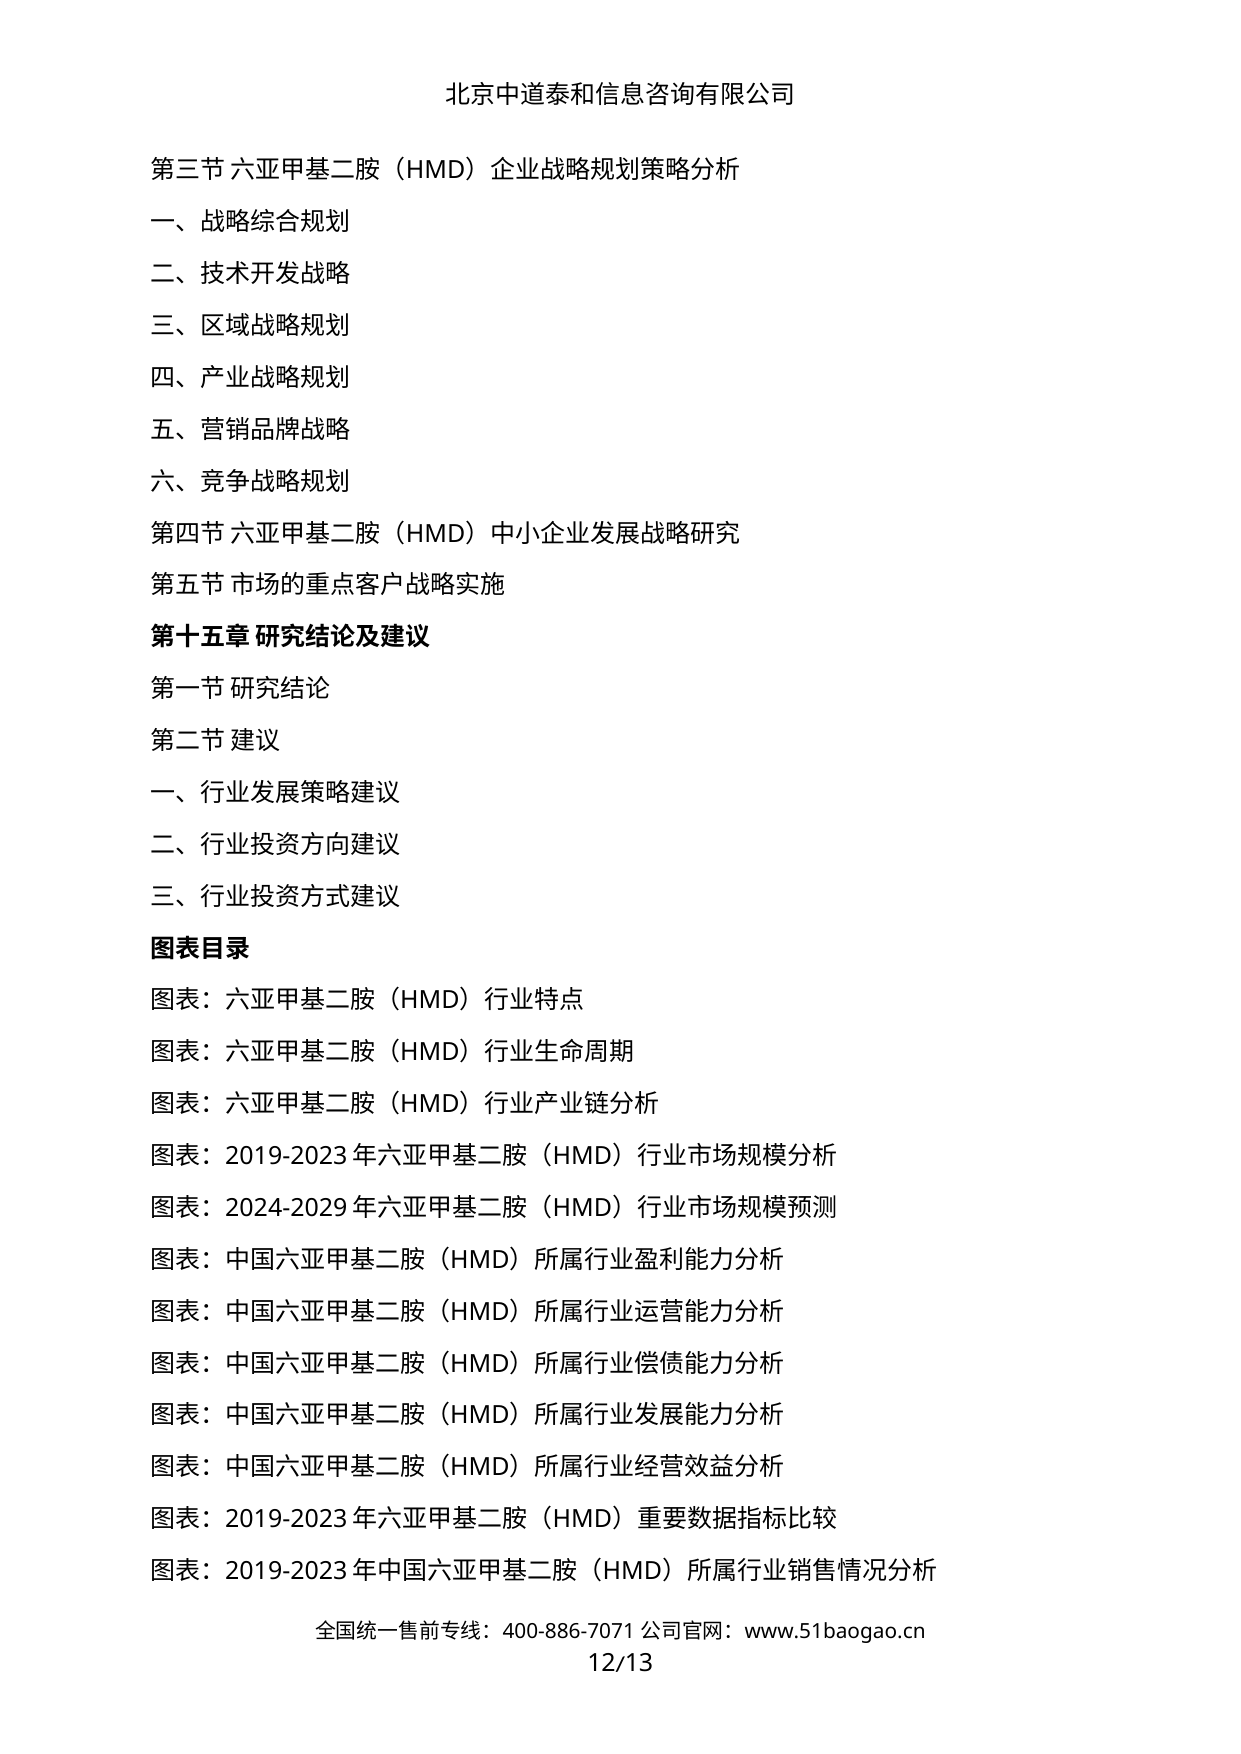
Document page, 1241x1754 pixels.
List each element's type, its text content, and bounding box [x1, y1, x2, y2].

text 图表：2024-2029年六亚甲基二胺（HMD）行业市场规模预测 [150, 1187, 1090, 1224]
text 图表：中国六亚甲基二胺（HMD）所属行业盈利能力分析 [150, 1239, 1090, 1276]
text 图表：中国六亚甲基二胺（HMD）所属行业经营效益分析 [150, 1447, 1090, 1483]
text 第一节 研究结论 [150, 669, 1090, 705]
text 第二节 建议 [150, 721, 1090, 757]
text 图表目录 [150, 928, 1090, 964]
text 四、产业战略规划 [150, 357, 1090, 394]
text 第五节 市场的重点客户战略实施 [150, 565, 1090, 601]
text 五、营销品牌战略 [150, 409, 1090, 446]
text 图表：2019-2023年六亚甲基二胺（HMD）行业市场规模分析 [150, 1136, 1090, 1172]
text 一、战略综合规划 [150, 202, 1090, 238]
text 图表：六亚甲基二胺（HMD）行业产业链分析 [150, 1084, 1090, 1120]
text 图表：中国六亚甲基二胺（HMD）所属行业运营能力分析 [150, 1291, 1090, 1327]
text 第三节 六亚甲基二胺（HMD）企业战略规划策略分析 [150, 150, 1090, 186]
text 图表：2019-2023年中国六亚甲基二胺（HMD）所属行业销售情况分析 [150, 1551, 1090, 1587]
text 二、行业投资方向建议 [150, 824, 1090, 861]
text 图表：中国六亚甲基二胺（HMD）所属行业发展能力分析 [150, 1395, 1090, 1431]
text 二、技术开发战略 [150, 254, 1090, 290]
text 一、行业发展策略建议 [150, 772, 1090, 809]
text 图表：2019-2023年六亚甲基二胺（HMD）重要数据指标比较 [150, 1499, 1090, 1535]
text 三、区域战略规划 [150, 306, 1090, 342]
text 图表：中国六亚甲基二胺（HMD）所属行业偿债能力分析 [150, 1343, 1090, 1379]
text 图表：六亚甲基二胺（HMD）行业生命周期 [150, 1032, 1090, 1068]
text 三、行业投资方式建议 [150, 876, 1090, 912]
text 六、竞争战略规划 [150, 461, 1090, 497]
text 图表：六亚甲基二胺（HMD）行业特点 [150, 980, 1090, 1016]
text 第四节 六亚甲基二胺（HMD）中小企业发展战略研究 [150, 513, 1090, 549]
text 第十五章 研究结论及建议 [150, 617, 1090, 653]
